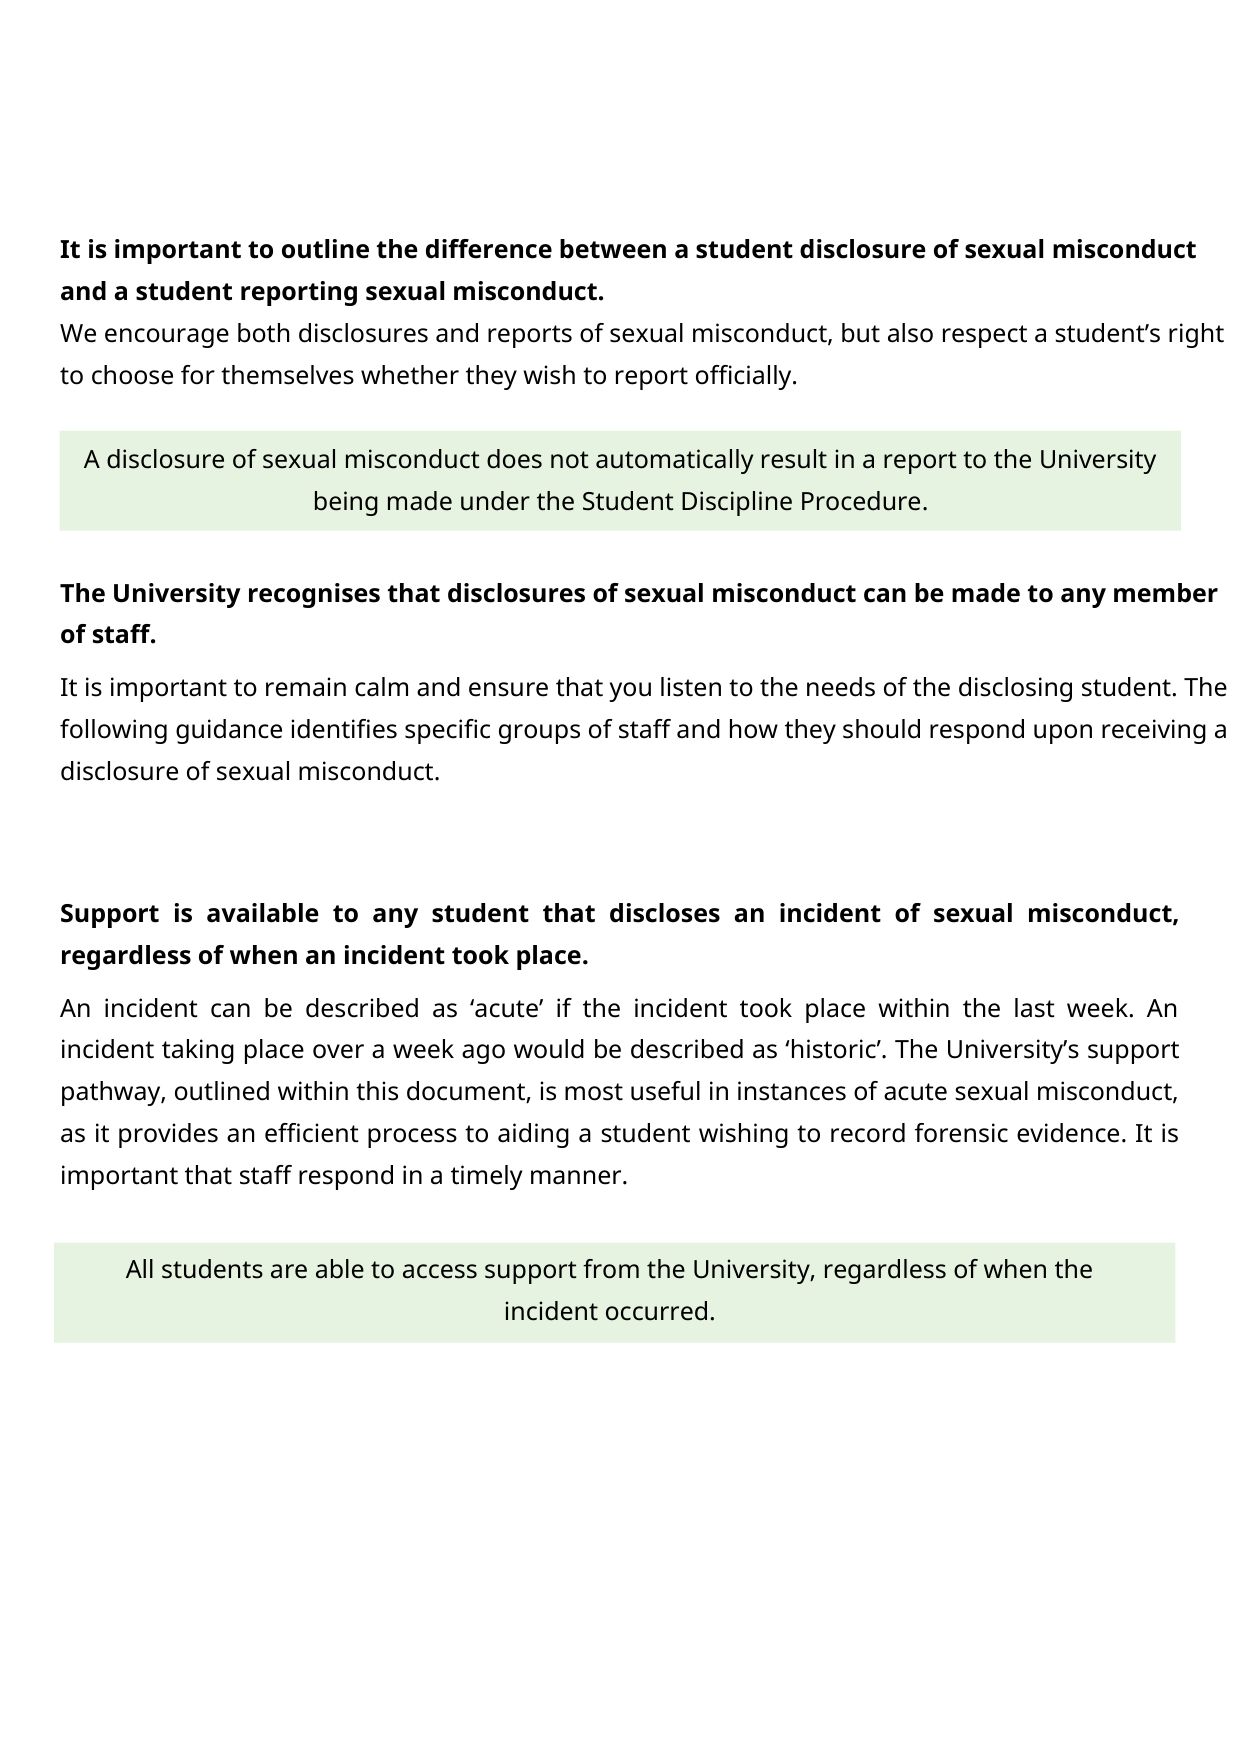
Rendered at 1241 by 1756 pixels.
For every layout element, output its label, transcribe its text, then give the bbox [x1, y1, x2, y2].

text Support is available to any student that discloses an incident of sexual misconduct, regardless of when an incident took place. [60, 896, 1181, 972]
text incident occurred. [59, 1294, 1160, 1328]
text An incident can be described as ‘acute’ if the incident took place within the last week. An incident taking place over a week ago would be described as ‘historic’. The University’s support pathway, outlined within this document, is most useful in instances of acute sexual misconduct, as it provides an efficient process to aiding a student wishing to record forensic evidence. It is important that staff respond in a timely manner. [60, 990, 1181, 1192]
text It is important to remain calm and ensure that you listen to the needs of the disclosing student. The following guidance identifies specific groups of staff and how they should respond upon receiving a disclosure of sexual misconduct. [60, 669, 1230, 787]
text We encourage both disclosures and reports of sexual misconduct, but also respect a student’s right to choose for themselves whether they wish to report officially. [60, 316, 1230, 392]
text being made under the Student Discipline Procedure. [60, 483, 1181, 517]
text All students are able to access support from the University, regardless of when the [59, 1252, 1160, 1286]
text It is important to outline the difference between a student disclosure of sexual misconduct and a student reporting sexual misconduct. [60, 232, 1230, 308]
text A disclosure of sexual misconduct does not automatically result in a report to the University [60, 442, 1181, 476]
text The University recognises that disclosures of sexual misconduct can be made to any member of staff. [60, 575, 1230, 651]
